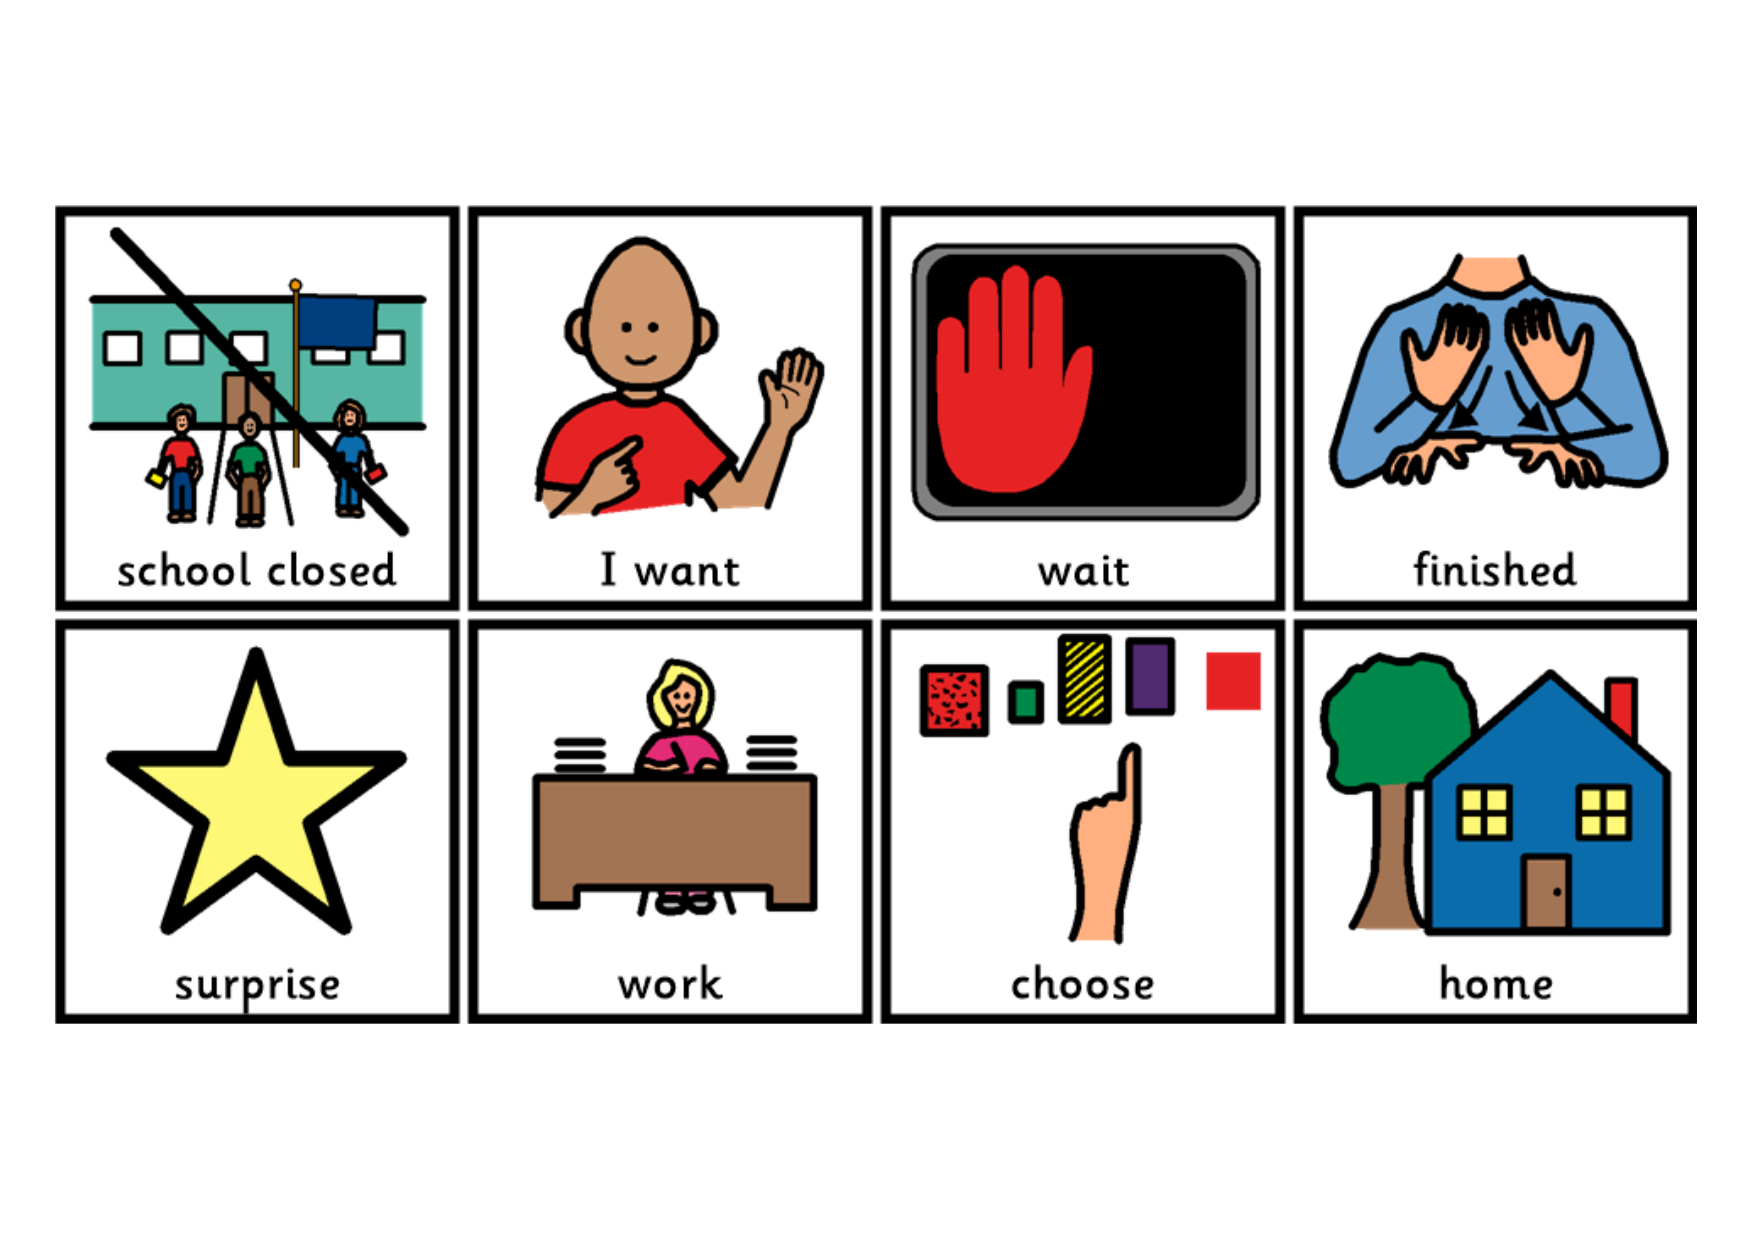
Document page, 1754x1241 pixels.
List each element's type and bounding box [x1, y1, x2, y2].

picture [53, 204, 1695, 1024]
